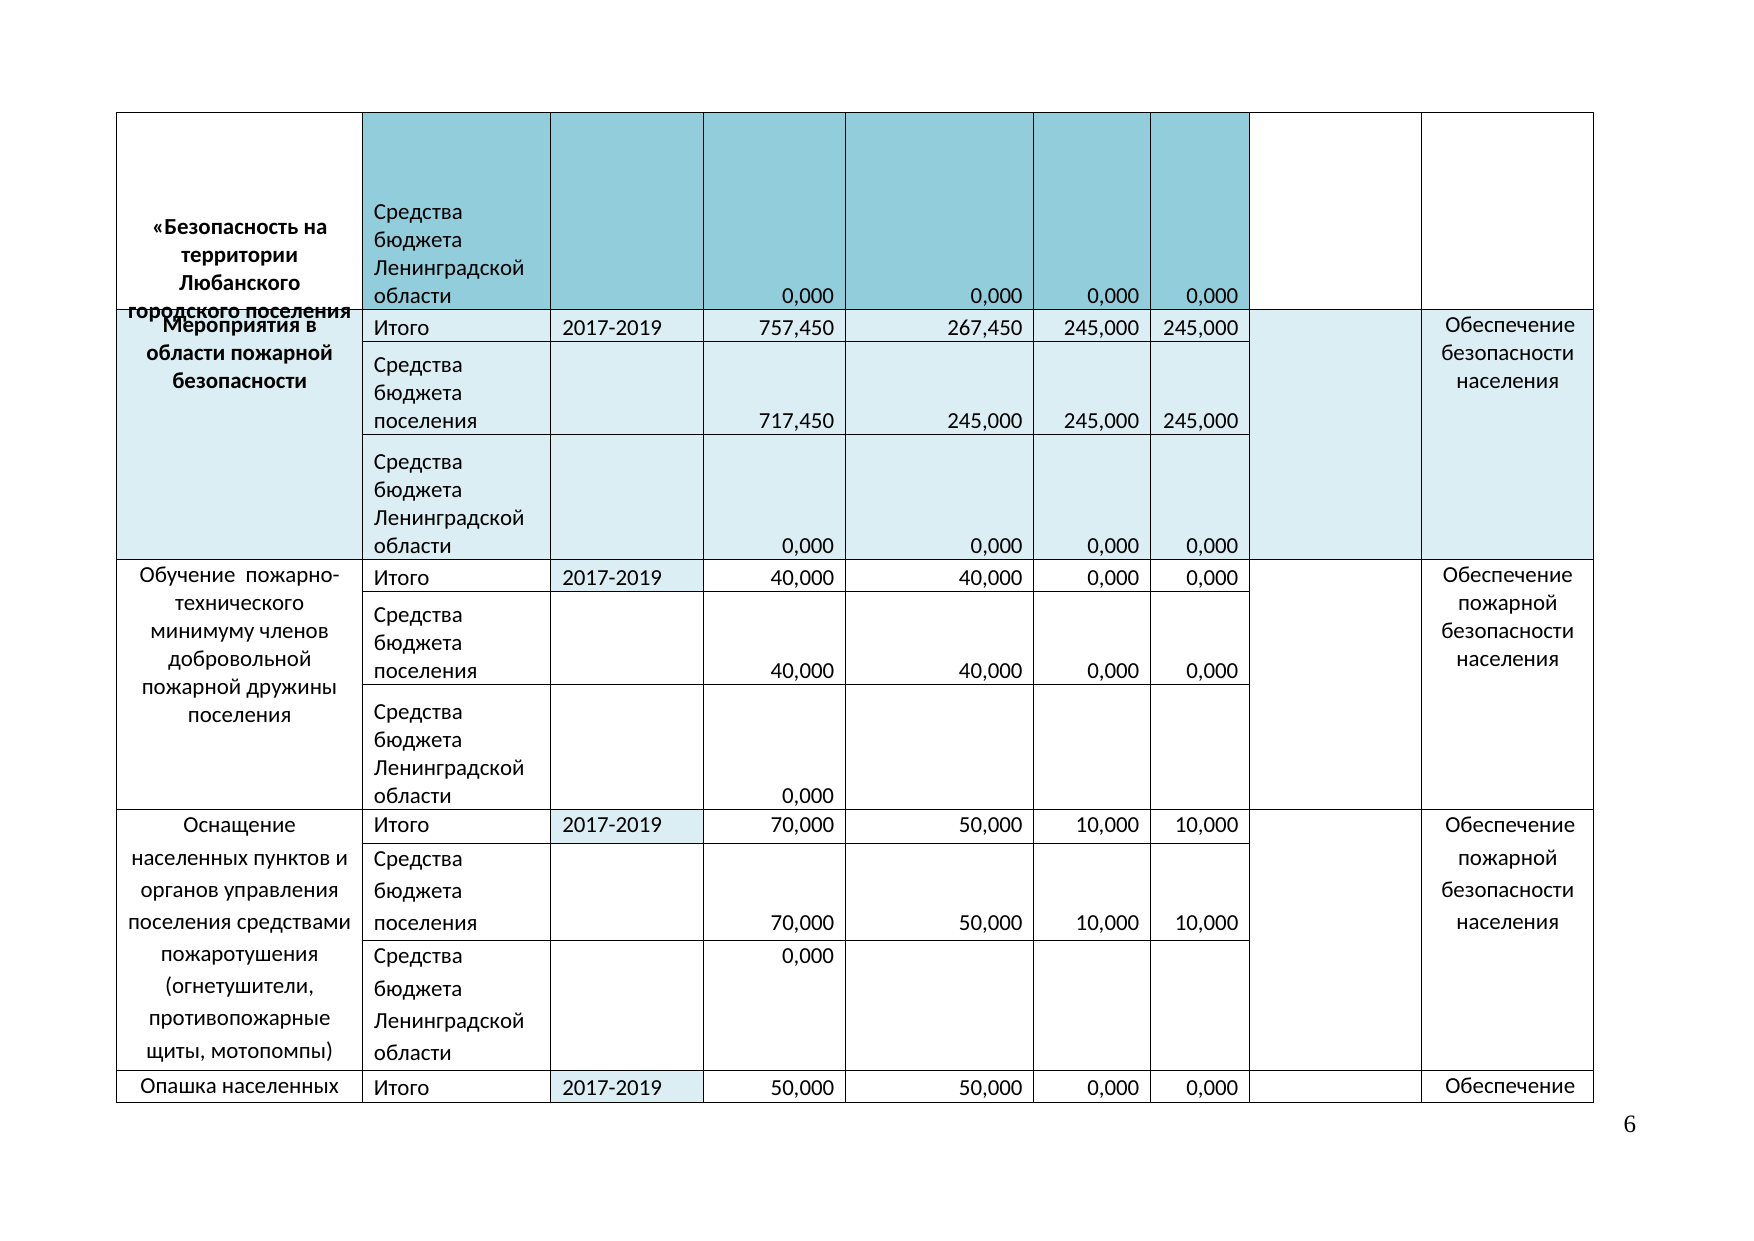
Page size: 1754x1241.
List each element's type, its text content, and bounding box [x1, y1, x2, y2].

table_cell 50,000 [846, 810, 1033, 843]
table_cell 0,000 [704, 941, 845, 1070]
table_cell 0,000 [846, 113, 1033, 309]
table_cell 0,000 [1151, 592, 1249, 684]
table_cell Средства бюджета Ленинградской области [363, 113, 550, 309]
table_cell [551, 435, 703, 559]
table_cell Итого [363, 1071, 550, 1102]
table_cell Итого [363, 310, 550, 341]
table_cell 10,000 [1151, 810, 1249, 843]
table_cell [1034, 685, 1150, 809]
table_cell 0,000 [704, 113, 845, 309]
table_cell Обучение пожарно-технического минимуму членов добровольной пожарной дружины поселения [117, 560, 362, 809]
table_cell Итого [363, 560, 550, 591]
table_cell 245,000 [1034, 310, 1150, 341]
table_cell [1250, 810, 1421, 1070]
table_cell Средства бюджета Ленинградской области [363, 941, 550, 1070]
table_cell [846, 685, 1033, 809]
table_cell 2017-2019 [551, 810, 703, 843]
table_cell 50,000 [704, 1071, 845, 1102]
table_cell 0,000 [1151, 1071, 1249, 1102]
table_cell [1034, 941, 1150, 1070]
table_cell 10,000 [1034, 810, 1150, 843]
table_cell [1151, 685, 1249, 809]
table_cell 0,000 [1034, 1071, 1150, 1102]
table_cell 10,000 [1151, 844, 1249, 940]
table_cell [551, 941, 703, 1070]
table_cell Обеспечение пожарной безопасности населения [1422, 560, 1593, 809]
table_cell 245,000 [1151, 342, 1249, 434]
table_cell 40,000 [704, 560, 845, 591]
table_cell Средства бюджета Ленинградской области [363, 435, 550, 559]
table_cell Оснащение населенных пунктов и органов управления поселения средствами пожаротушения (огнетушители, противопожарные щиты, мотопомпы) [117, 810, 362, 1070]
table_cell [1250, 1071, 1421, 1102]
table_cell 0,000 [1151, 435, 1249, 559]
table_cell Итого [363, 810, 550, 843]
table_cell 70,000 [704, 810, 845, 843]
table_cell 50,000 [846, 1071, 1033, 1102]
table_cell Средства бюджета поселения [363, 592, 550, 684]
table_cell Обеспечение безопасности населения [1422, 310, 1593, 559]
table_cell 245,000 [1034, 342, 1150, 434]
table_cell 717,450 [704, 342, 845, 434]
table_cell [551, 685, 703, 809]
table_cell [846, 941, 1033, 1070]
table_cell 40,000 [846, 560, 1033, 591]
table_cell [117, 1071, 362, 1102]
table_cell 2017-2019 [551, 1071, 703, 1102]
table_cell 0,000 [1151, 113, 1249, 309]
table_cell Средства бюджета Ленинградской области [363, 685, 550, 809]
table_cell 0,000 [1034, 592, 1150, 684]
table_cell [1250, 560, 1421, 809]
table_cell 0,000 [704, 435, 845, 559]
table_cell 245,000 [1151, 310, 1249, 341]
table_cell [1151, 941, 1249, 1070]
table_cell [551, 844, 703, 940]
table_cell 50,000 [846, 844, 1033, 940]
table_cell [551, 342, 703, 434]
table_cell [551, 592, 703, 684]
table_cell 40,000 [704, 592, 845, 684]
table_cell 245,000 [846, 342, 1033, 434]
table_cell 0,000 [1034, 435, 1150, 559]
table_cell 2017-2019 [551, 560, 703, 591]
table_cell 0,000 [1034, 113, 1150, 309]
table_cell [1250, 310, 1421, 559]
table_cell 40,000 [846, 592, 1033, 684]
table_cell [1422, 1071, 1593, 1102]
table_cell 0,000 [1151, 560, 1249, 591]
table_cell 757,450 [704, 310, 845, 341]
table_cell 0,000 [704, 685, 845, 809]
table_cell [551, 113, 703, 309]
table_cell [1422, 810, 1593, 1070]
table_cell Средства бюджета поселения [363, 342, 550, 434]
table_cell 10,000 [1034, 844, 1150, 940]
table_cell 2017-2019 [551, 310, 703, 341]
table_cell 0,000 [1034, 560, 1150, 591]
table_cell Мероприятия в области пожарной безопасности [117, 310, 362, 559]
table_cell 70,000 [704, 844, 845, 940]
table_cell 267,450 [846, 310, 1033, 341]
table_cell Средства бюджета поселения [363, 844, 550, 940]
table_cell 0,000 [846, 435, 1033, 559]
